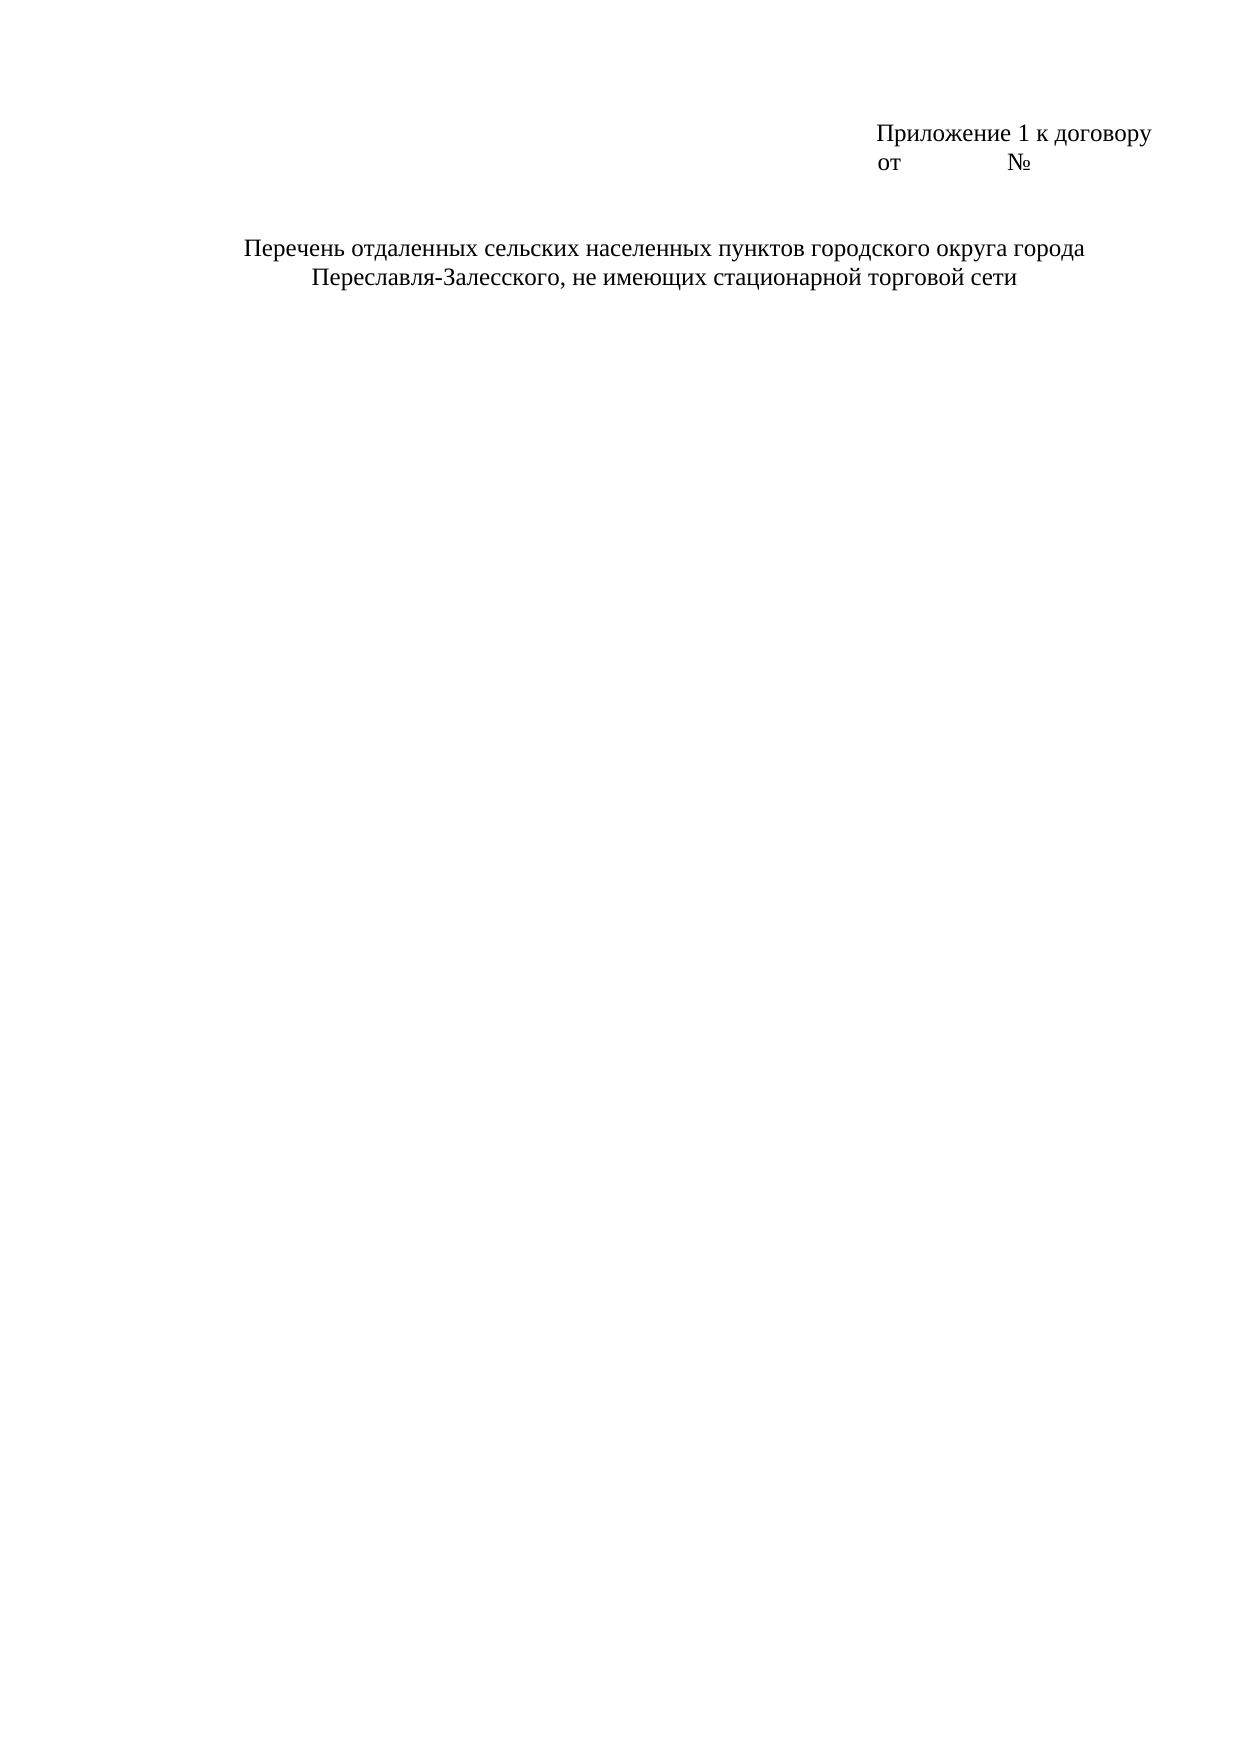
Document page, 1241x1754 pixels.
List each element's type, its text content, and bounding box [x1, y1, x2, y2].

text от № [177, 147, 1152, 176]
text Перечень отдаленных сельских населенных пунктов городского округа города Переславля-Залесского, не имеющих стационарной торговой сети [177, 233, 1152, 291]
text Приложение 1 к договору [693, 118, 1152, 147]
